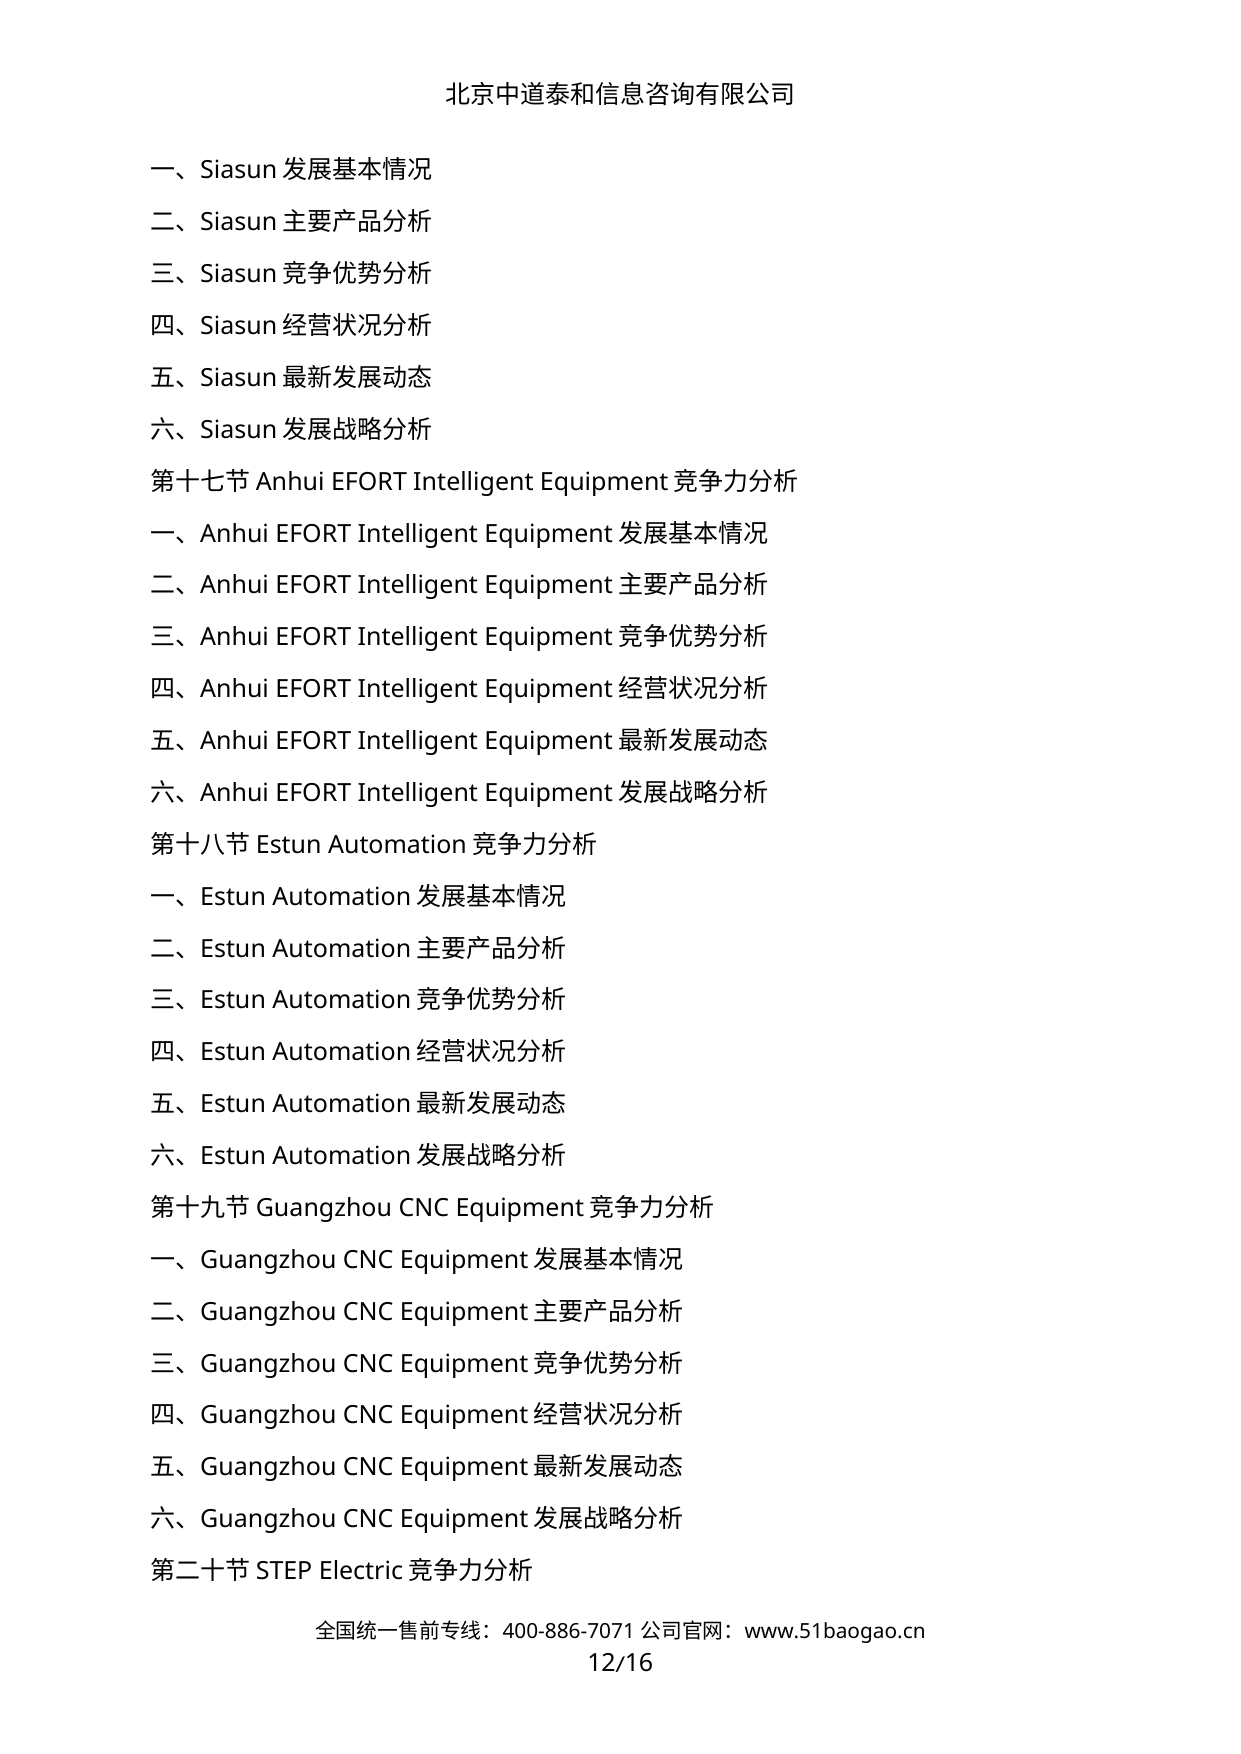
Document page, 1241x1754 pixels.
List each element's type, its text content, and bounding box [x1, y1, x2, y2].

text 一、Siasun发展基本情况 [150, 150, 1090, 186]
text 四、Estun Automation经营状况分析 [150, 1032, 1090, 1068]
text 五、Anhui EFORT Intelligent Equipment最新发展动态 [150, 721, 1090, 757]
text 二、Anhui EFORT Intelligent Equipment主要产品分析 [150, 565, 1090, 601]
text 五、Siasun最新发展动态 [150, 357, 1090, 394]
text 一、Guangzhou CNC Equipment发展基本情况 [150, 1239, 1090, 1276]
text 六、Anhui EFORT Intelligent Equipment发展战略分析 [150, 772, 1090, 809]
text 二、Siasun主要产品分析 [150, 202, 1090, 238]
text 四、Guangzhou CNC Equipment经营状况分析 [150, 1395, 1090, 1431]
text 三、Estun Automation竞争优势分析 [150, 980, 1090, 1016]
text 第十八节 Estun Automation竞争力分析 [150, 824, 1090, 861]
text 二、Estun Automation主要产品分析 [150, 928, 1090, 964]
text 四、Siasun经营状况分析 [150, 306, 1090, 342]
text 三、Guangzhou CNC Equipment竞争优势分析 [150, 1343, 1090, 1379]
text 四、Anhui EFORT Intelligent Equipment经营状况分析 [150, 669, 1090, 705]
text 六、Estun Automation发展战略分析 [150, 1136, 1090, 1172]
text 三、Anhui EFORT Intelligent Equipment竞争优势分析 [150, 617, 1090, 653]
text 第十七节 Anhui EFORT Intelligent Equipment竞争力分析 [150, 461, 1090, 497]
text 三、Siasun竞争优势分析 [150, 254, 1090, 290]
text 五、Estun Automation最新发展动态 [150, 1084, 1090, 1120]
text 第二十节 STEP Electric竞争力分析 [150, 1551, 1090, 1587]
text 六、Guangzhou CNC Equipment发展战略分析 [150, 1499, 1090, 1535]
text 五、Guangzhou CNC Equipment最新发展动态 [150, 1447, 1090, 1483]
text 第十九节 Guangzhou CNC Equipment竞争力分析 [150, 1187, 1090, 1224]
text 六、Siasun发展战略分析 [150, 409, 1090, 446]
text 二、Guangzhou CNC Equipment主要产品分析 [150, 1291, 1090, 1327]
text 一、Estun Automation发展基本情况 [150, 876, 1090, 912]
text 一、Anhui EFORT Intelligent Equipment发展基本情况 [150, 513, 1090, 549]
